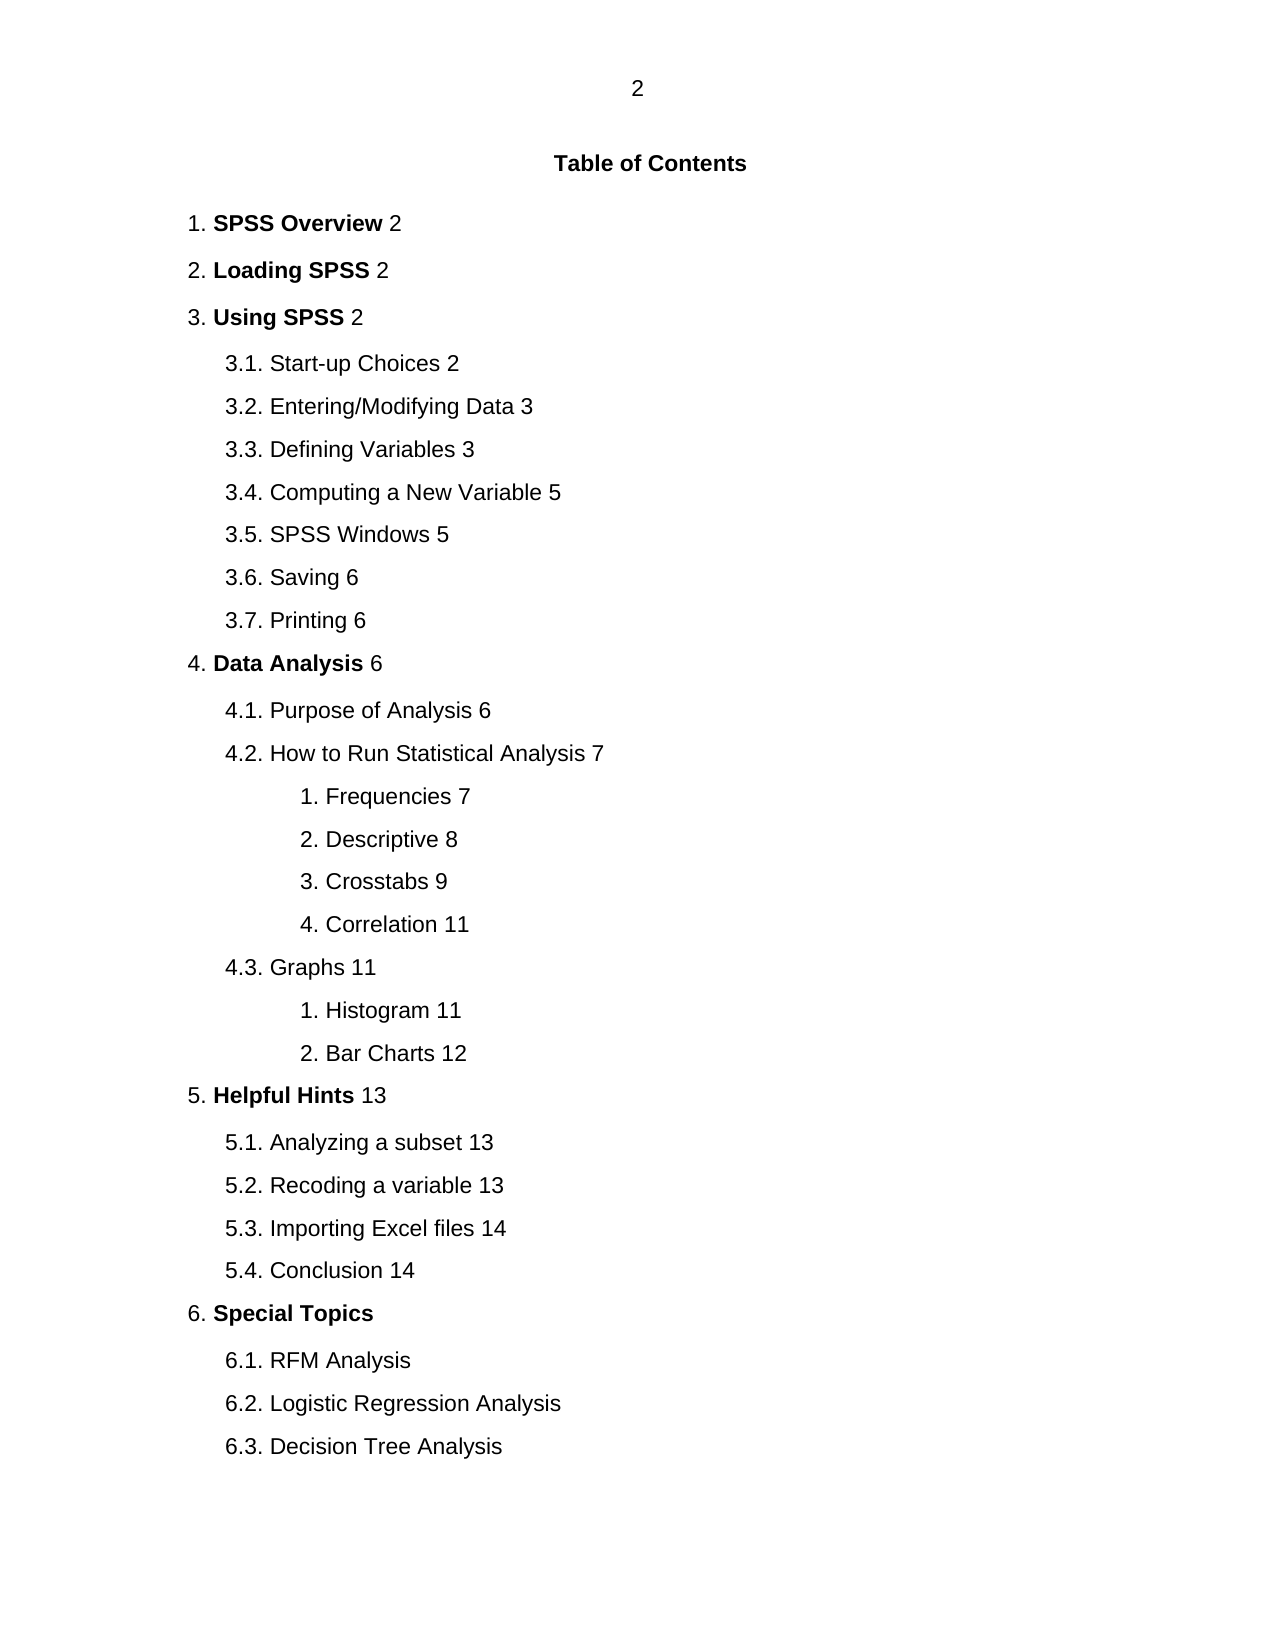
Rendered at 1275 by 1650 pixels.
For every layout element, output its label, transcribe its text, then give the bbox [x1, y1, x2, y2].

text 4.2. How to Run Statistical Analysis 7 [225, 740, 1100, 766]
text 3.5. SPSS Windows 5 [225, 521, 1100, 548]
text 3. Crosstabs 9 [300, 868, 1100, 895]
text 3.7. Printing 6 [225, 607, 1100, 633]
text Table of Contents [553, 150, 825, 176]
text 3.3. Defining Variables 3 [225, 436, 1100, 462]
text 4. Data Analysis 6 [187, 650, 1100, 676]
text 5.4. Conclusion 14 [225, 1257, 1095, 1284]
text 3.6. Saving 6 [225, 564, 1100, 591]
text 6.1. RFM Analysis [225, 1347, 1095, 1373]
text 1. SPSS Overview 2 [187, 210, 1100, 237]
text 3.4. Computing a New Variable 5 [225, 479, 1100, 505]
text 6.2. Logistic Regression Analysis [225, 1390, 1096, 1416]
text 2. Loading SPSS 2 [187, 257, 1100, 283]
text 1. Histogram 11 [300, 997, 1095, 1023]
text 2. Descriptive 8 [300, 826, 1100, 852]
text 6.3. Decision Tree Analysis [225, 1433, 1095, 1459]
text 1. Frequencies 7 [300, 783, 1100, 809]
text 5.1. Analyzing a subset 13 [225, 1129, 1095, 1155]
text 5.2. Recoding a variable 13 [225, 1172, 1096, 1198]
text 5.3. Importing Excel files 14 [225, 1215, 1096, 1241]
text 3.2. Entering/Modifying Data 3 [225, 393, 1100, 419]
text 4. Correlation 11 [300, 911, 1095, 937]
text 5. Helpful Hints 13 [187, 1082, 1095, 1109]
text 4.3. Graphs 11 [225, 954, 1095, 980]
text 3. Using SPSS 2 [187, 303, 1100, 330]
text 4.1. Purpose of Analysis 6 [225, 697, 1100, 723]
text 6. Special Topics [187, 1300, 1095, 1327]
text 3.1. Start-up Choices 2 [225, 350, 1100, 377]
text 2. Bar Charts 12 [300, 1039, 1095, 1066]
